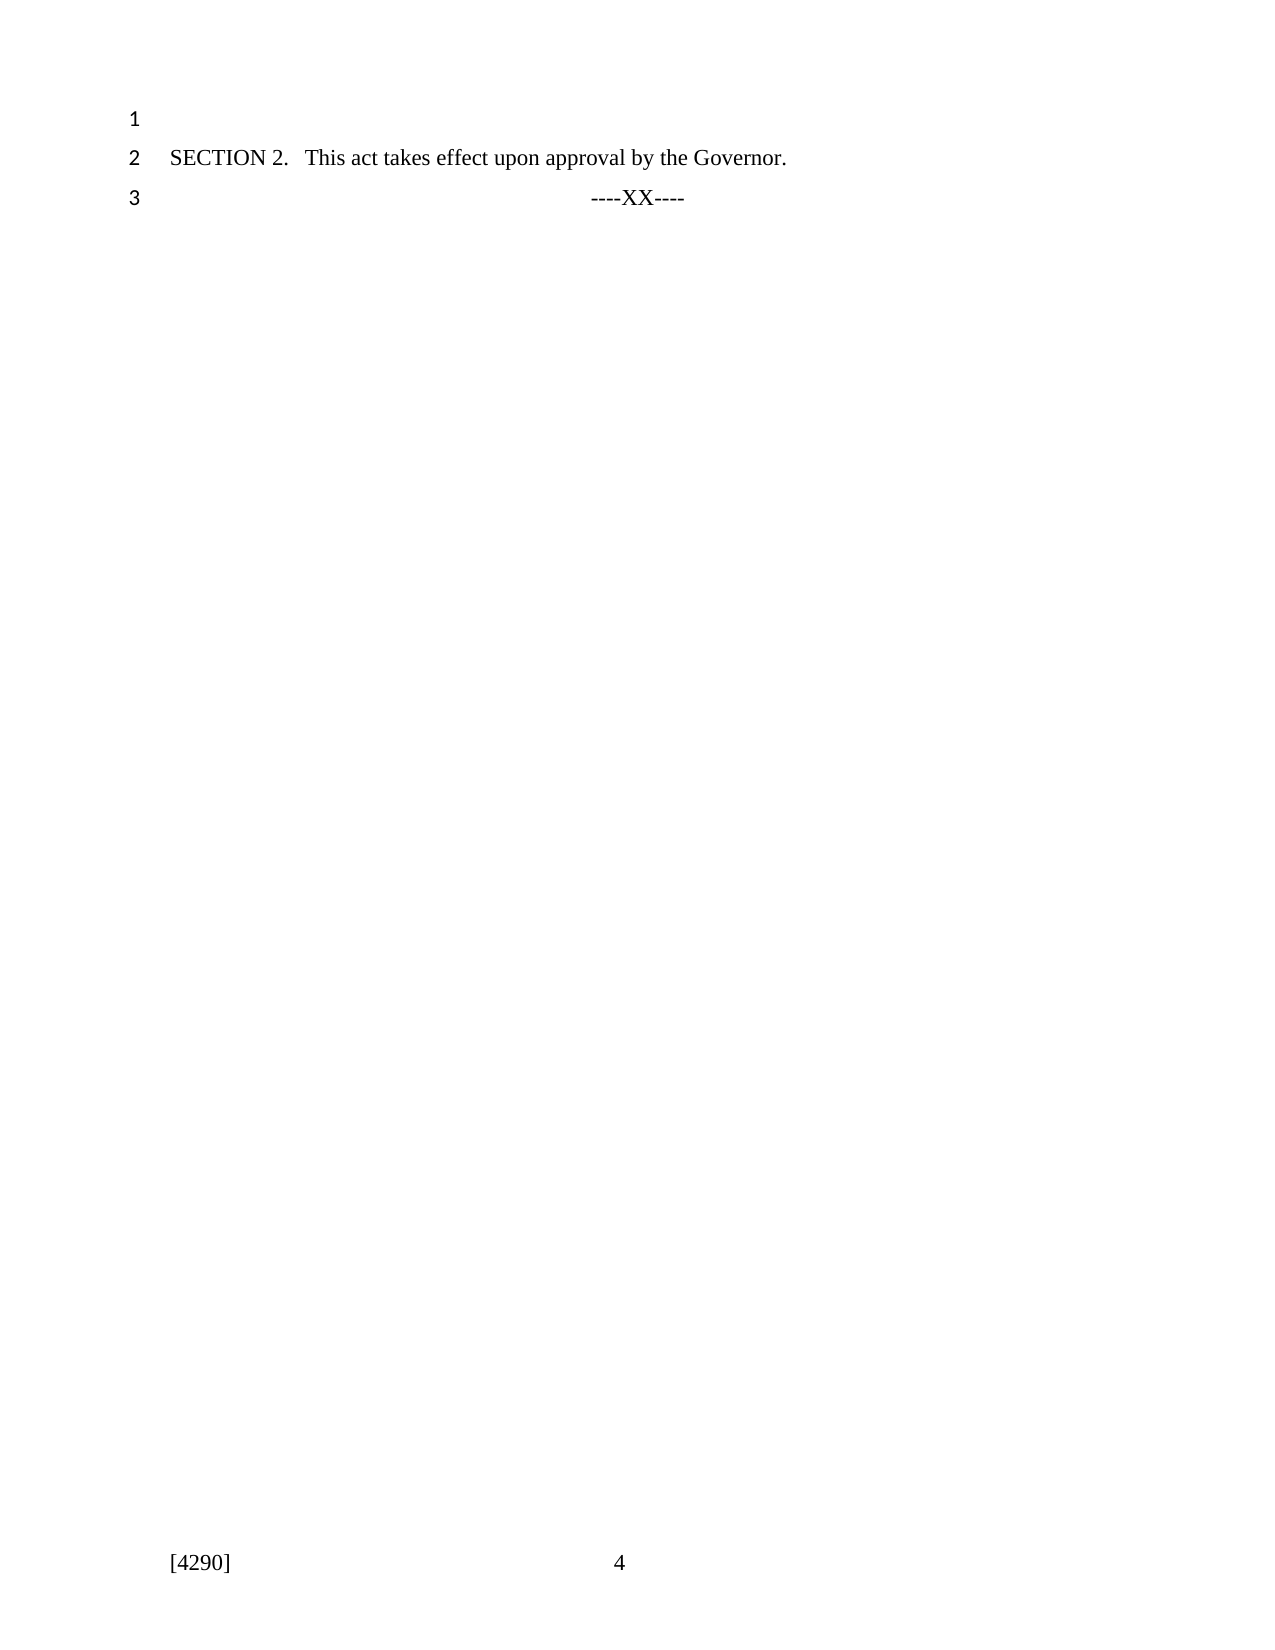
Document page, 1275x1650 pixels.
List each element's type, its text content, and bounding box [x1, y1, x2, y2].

text SECTION 2. This act takes effect upon approval by the Governor. [169, 144, 1106, 171]
text ----XX---- [169, 184, 1106, 210]
